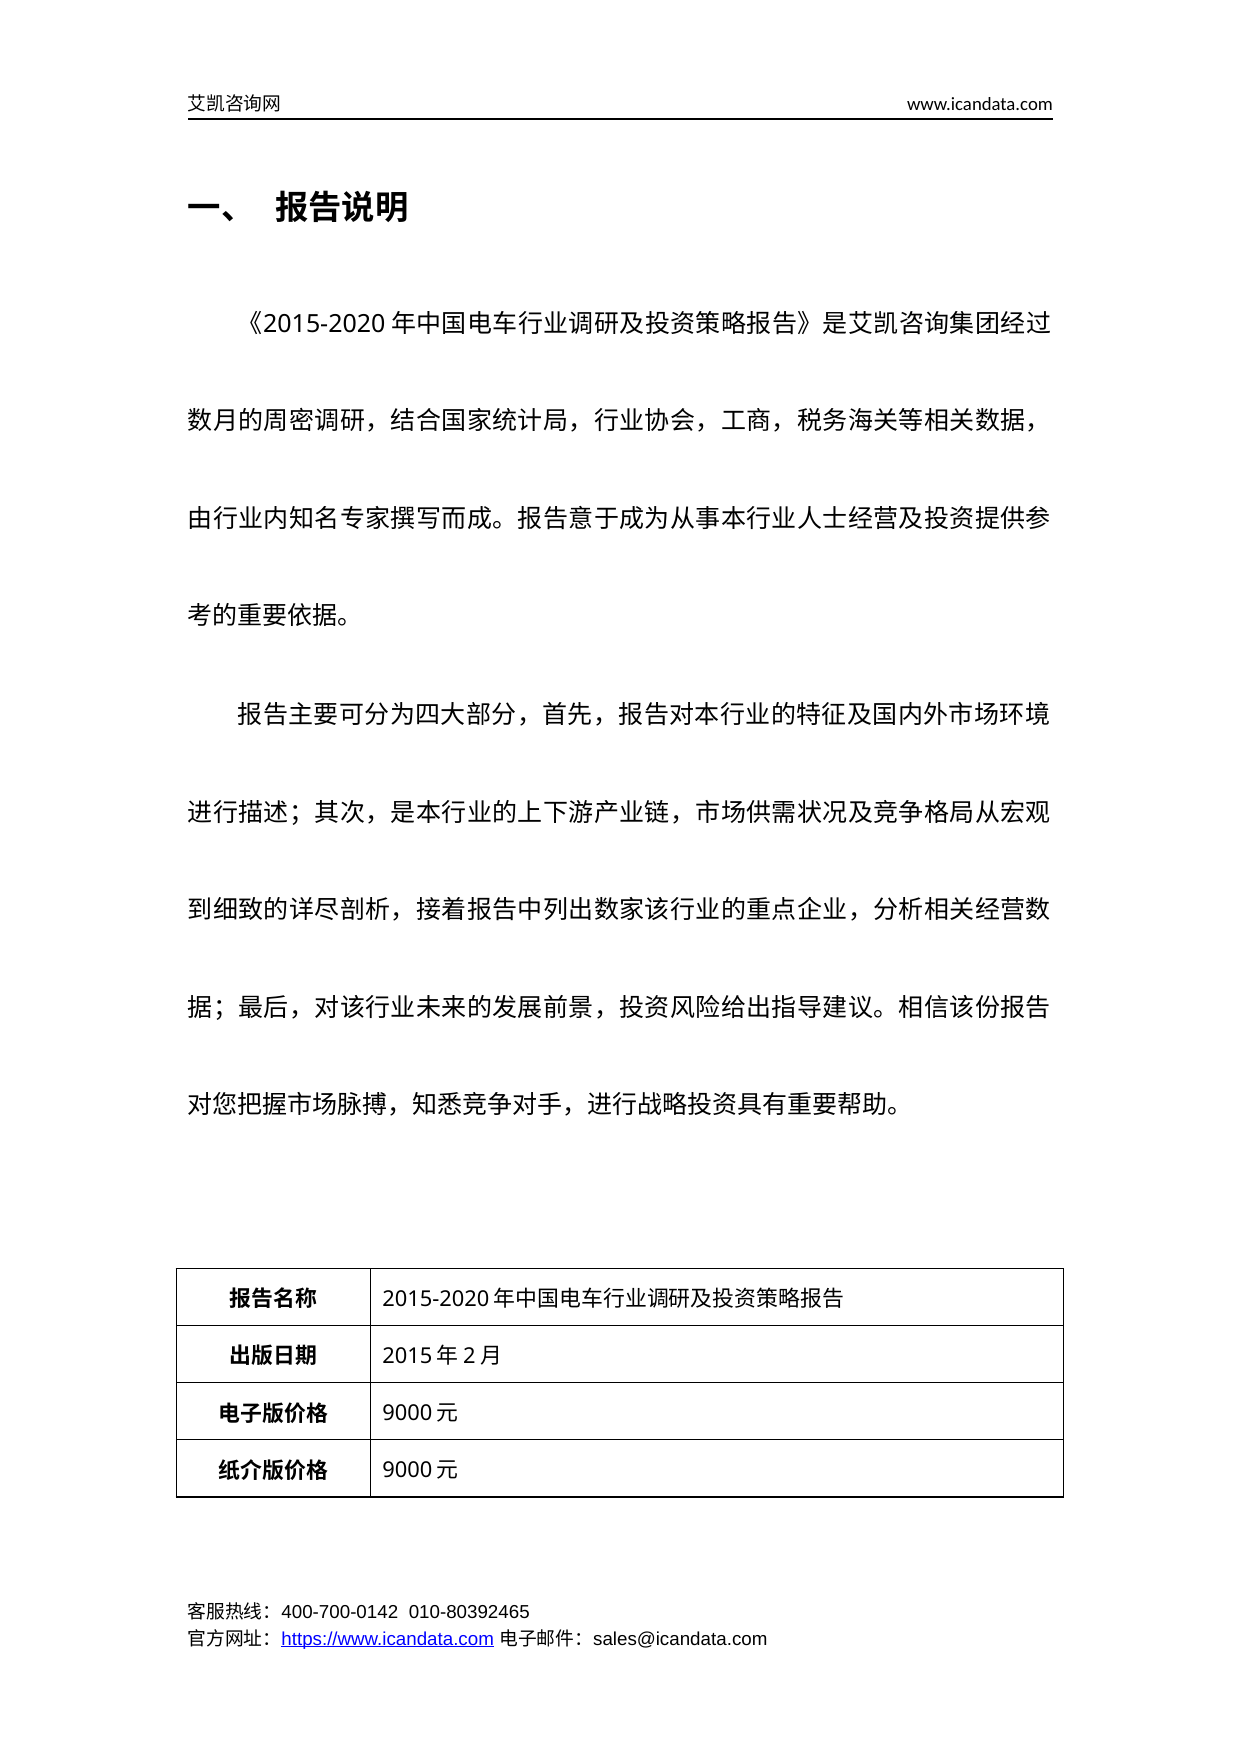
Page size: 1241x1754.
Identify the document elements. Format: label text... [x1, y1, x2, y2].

text 《2015-2020年中国电车行业调研及投资策略报告》是艾凯咨询集团经过数月的周密调研，结合国家统计局，行业协会，工商，税务海关等相关数据，由行业内知名专家撰写而成。报告意于成为从事本行业人士经营及投资提供参考的重要依据。 [187, 289, 1053, 646]
table_cell 电子版价格 [177, 1383, 370, 1439]
table_cell 9000元 [371, 1440, 1063, 1496]
subtitle 报告说明 [187, 172, 1053, 237]
text 报告主要可分为四大部分，首先，报告对本行业的特征及国内外市场环境进行描述；其次，是本行业的上下游产业链，市场供需状况及竞争格局从宏观到细致的详尽剖析，接着报告中列出数家该行业的重点企业，分析相关经营数据；最后，对该行业未来的发展前景，投资风险给出指导建议。相信该份报告对您把握市场脉搏，知悉竞争对手，进行战略投资具有重要帮助。 [187, 681, 1053, 1136]
table_header 2015-2020年中国电车行业调研及投资策略报告 [371, 1269, 1063, 1325]
table_cell 纸介版价格 [177, 1440, 370, 1496]
table_cell 出版日期 [177, 1326, 370, 1382]
table_header 报告名称 [177, 1269, 370, 1325]
table_cell 2015年2月 [371, 1326, 1063, 1382]
table_cell 9000元 [371, 1383, 1063, 1439]
